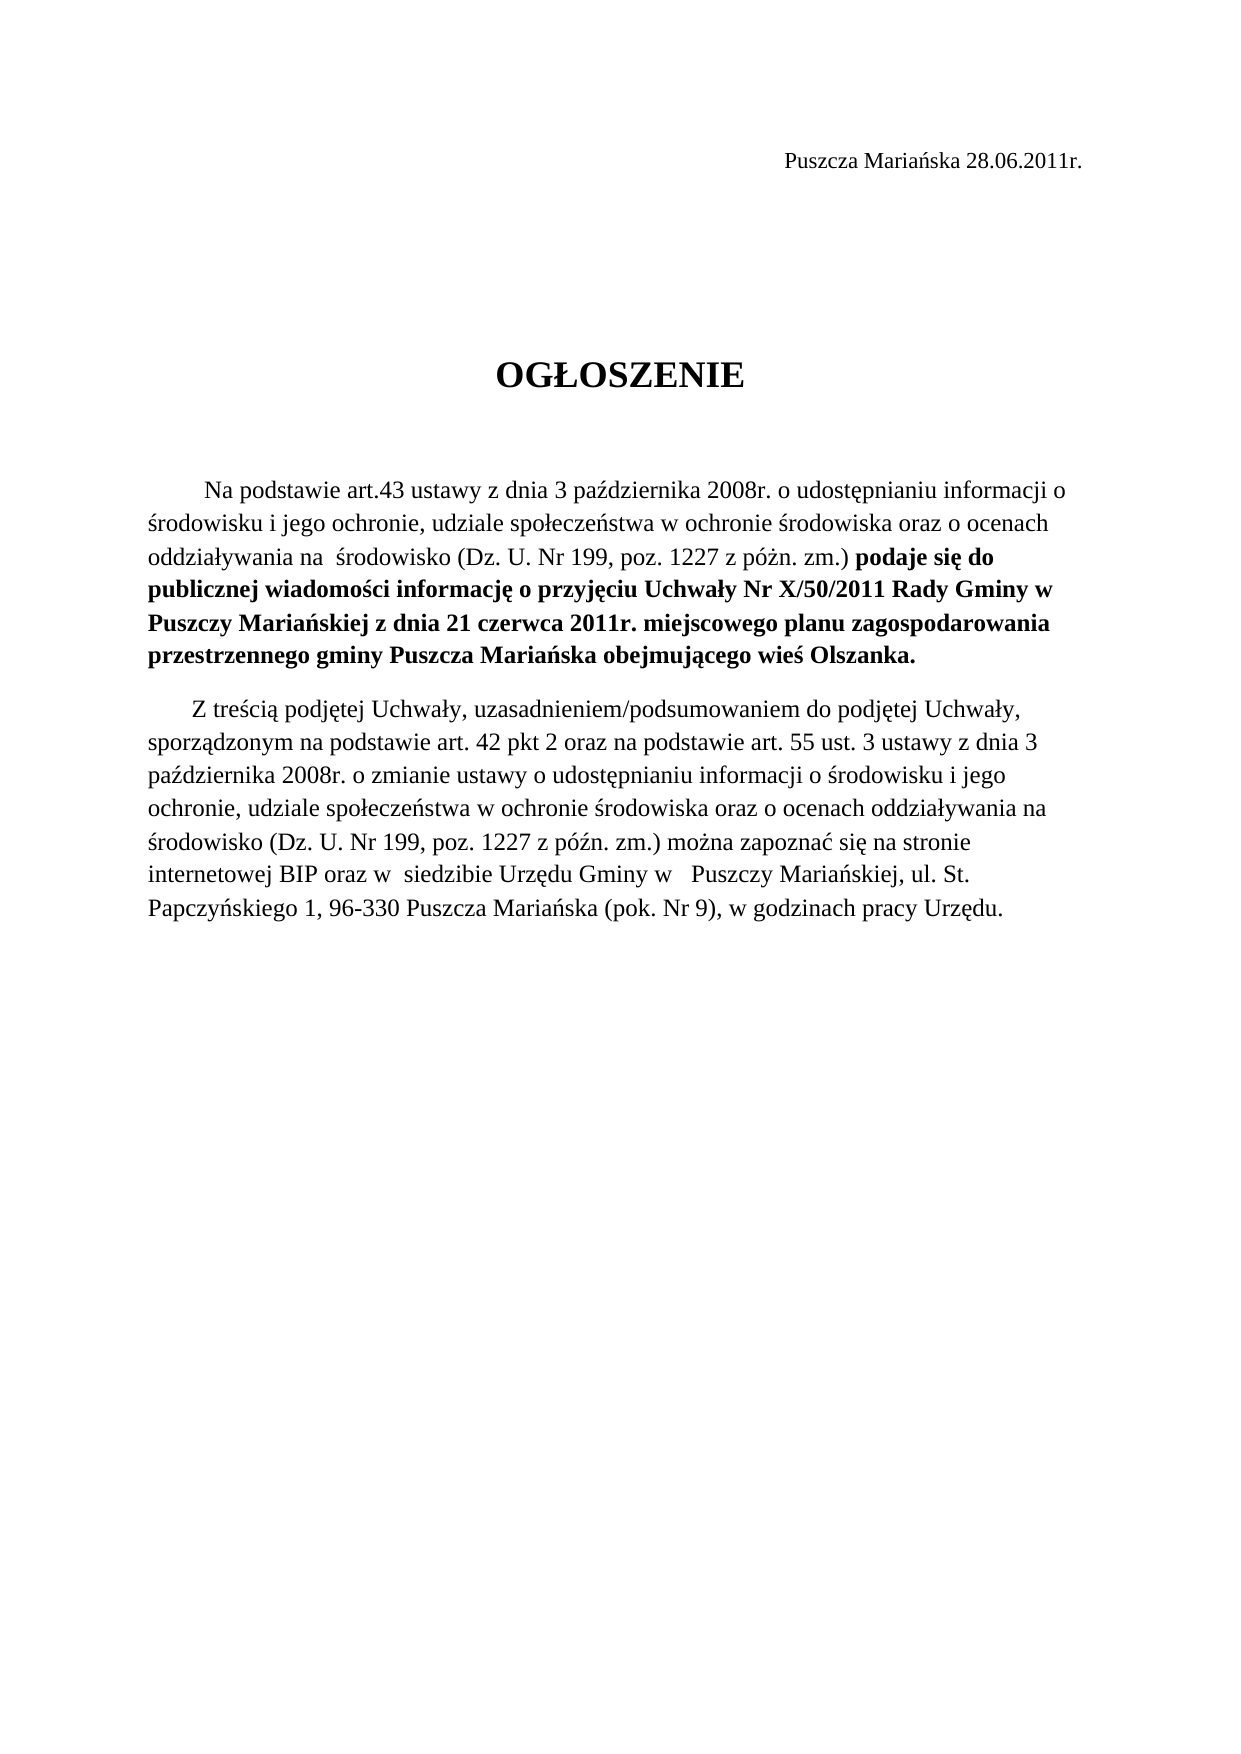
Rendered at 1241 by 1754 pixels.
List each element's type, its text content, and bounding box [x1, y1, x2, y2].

text Z treścią podjętej Uchwały, uzasadnieniem/podsumowaniem do podjętej Uchwały, sporządzonym na podstawie art. 42 pkt 2 oraz na podstawie art. 55 ust. 3 ustawy z dnia 3 października 2008r. o zmianie ustawy o udostępnianiu informacji o środowisku i jego ochronie, udziale społeczeństwa w ochronie środowiska oraz o ocenach oddziaływania na środowisko (Dz. U. Nr 199, poz. 1227 z późn. zm.) można zapoznać się na stronie internetowej BIP oraz w siedzibie Urzędu Gminy w Puszczy Mariańskiej, ul. St. Papczyńskiego 1, 96-330 Puszcza Mariańska (pok. Nr 9), w godzinach pracy Urzędu. [148, 694, 1093, 921]
text OGŁOSZENIE [148, 352, 1093, 395]
text Puszcza Mariańska 28.06.2011r. [148, 148, 1093, 174]
text Na podstawie art.43 ustawy z dnia 3 października 2008r. o udostępnianiu informacji o środowisku i jego ochronie, udziale społeczeństwa w ochronie środowiska oraz o ocenach oddziaływania na środowisko (Dz. U. Nr 199, poz. 1227 z póżn. zm.) podaje się do publicznej wiadomości informację o przyjęciu Uchwały Nr X/50/2011 Rady Gminy w Puszczy Mariańskiej z dnia 21 czerwca 2011r. miejscowego planu zagospodarowania przestrzennego gminy Puszcza Mariańska obejmującego wieś Olszanka. [148, 476, 1093, 669]
